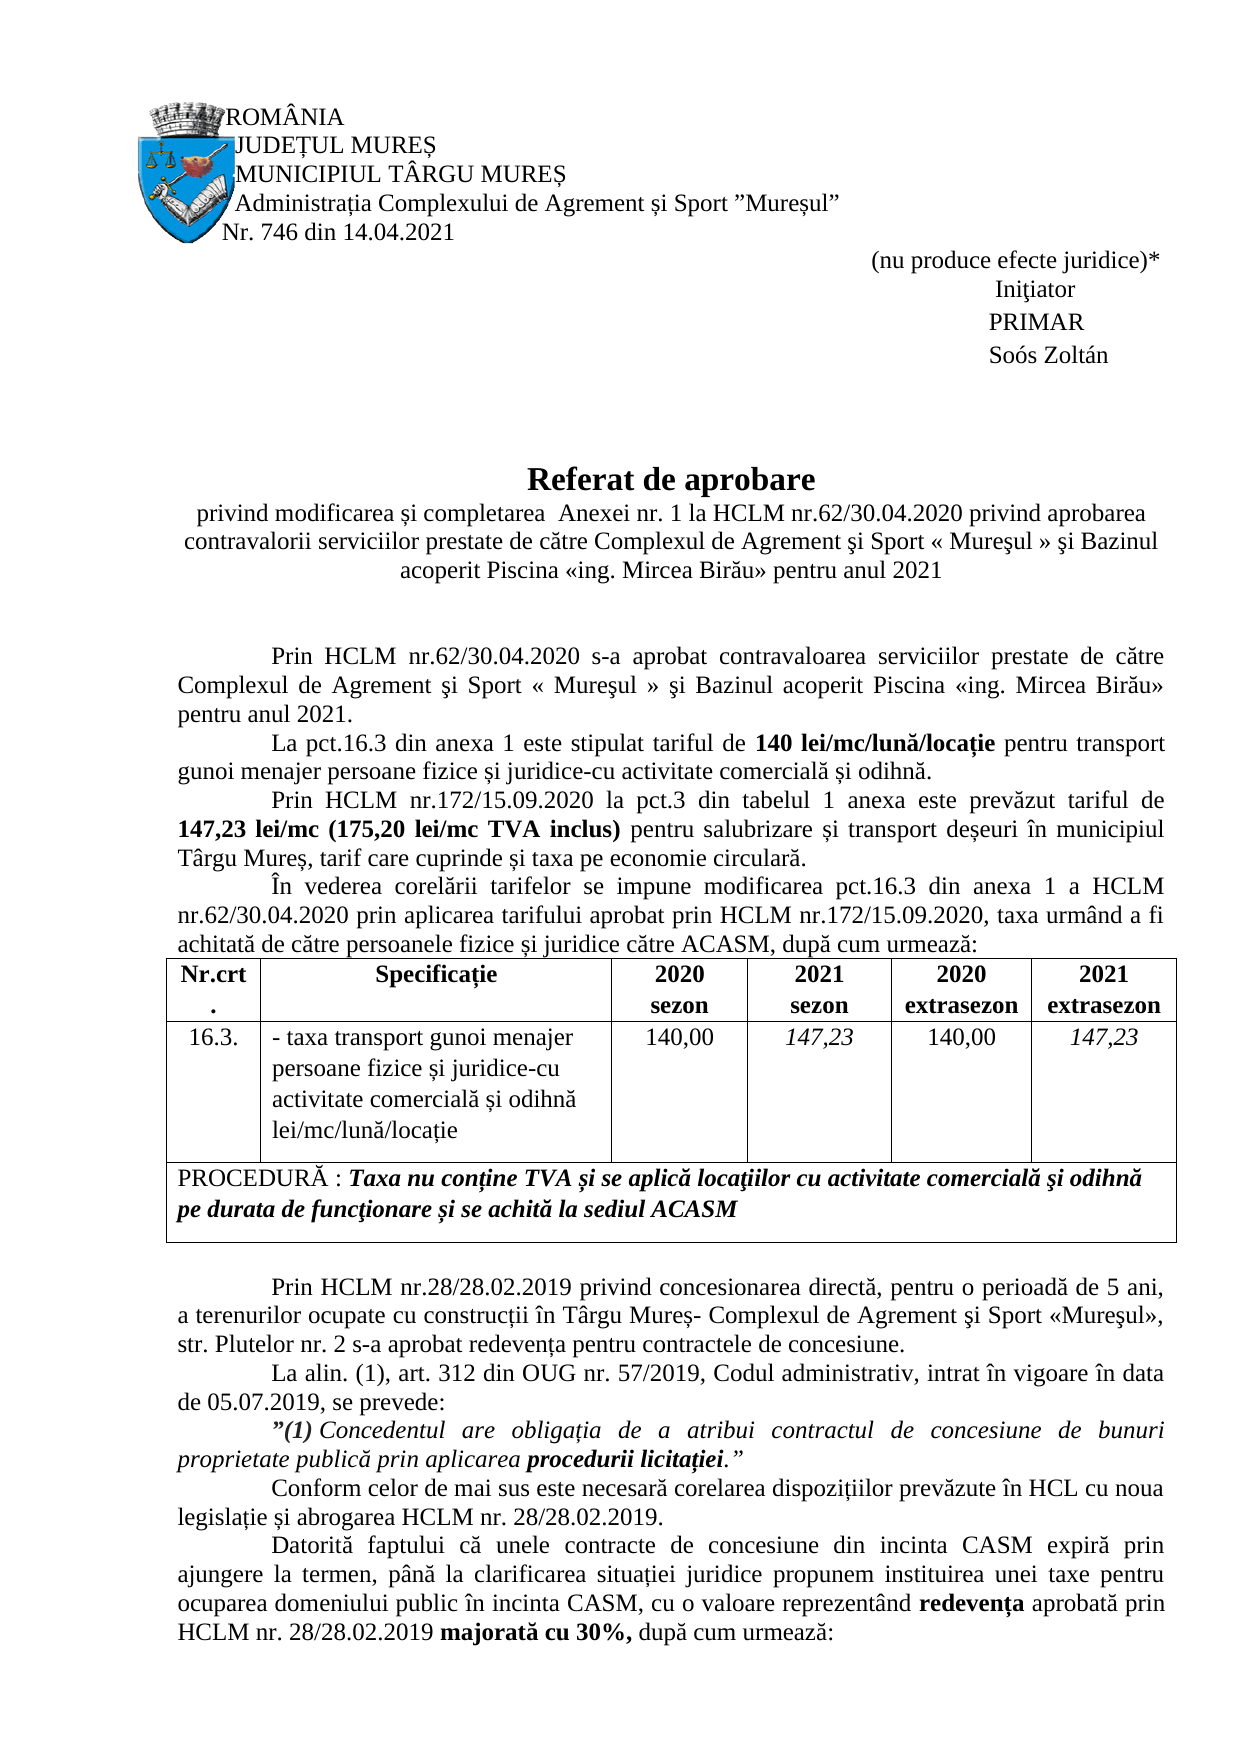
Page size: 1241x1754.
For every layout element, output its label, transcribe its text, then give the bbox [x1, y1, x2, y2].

text Prin HCLM nr.28/28.02.2019 privind concesionarea directă, pentru o perioadă de 5 ani, a terenurilor ocupate cu construcții în Târgu Mureș- Complexul de Agrement şi Sport «Mureşul», str. Plutelor nr. 2 s-a aprobat redevența pentru contractele de concesiune. [177, 1272, 1165, 1358]
text Iniţiator [915, 274, 1165, 303]
text Administrația Complexului de Agrement și Sport ”Mureșul” [222, 188, 1165, 217]
table_cell 16.3. [167, 1022, 260, 1162]
text Prin HCLM nr.172/15.09.2020 la pct.3 din tabelul 1 anexa este prevăzut tariful de 147,23 lei/mc (175,20 lei/mc TVA inclus) pentru salubrizare și transport deșeuri în municipiul Târgu Mureș, tarif care cuprinde și taxa pe economie circulară. [177, 785, 1165, 871]
text Conform celor de mai sus este necesară corelarea dispozițiilor prevăzute în HCL cu noua legislație și abrogarea HCLM nr. 28/28.02.2019. [177, 1473, 1165, 1530]
text Nr. 746 din 14.04.2021 [177, 217, 1165, 245]
table_header Nr.crt. [167, 959, 260, 1021]
text În vederea corelării tarifelor se impune modificarea pct.16.3 din anexa 1 a HCLM nr.62/30.04.2020 prin aplicarea tarifului aprobat prin HCLM nr.172/15.09.2020, taxa urmând a fi achitată de către persoanele fizice și juridice către ACASM, după cum urmează: [177, 871, 1165, 958]
text Soós Zoltán [177, 340, 1165, 369]
text ROMÂNIA [211, 102, 1165, 130]
text JUDEȚUL MUREȘ [218, 130, 1165, 159]
table_cell 147,23 [1032, 1022, 1176, 1162]
table_cell 140,00 [612, 1022, 747, 1162]
text (nu produce efecte juridice)* [177, 245, 1165, 274]
table_header 2021 extrasezon [1032, 959, 1176, 1021]
text Referat de aprobare [177, 459, 1165, 498]
text La pct.16.3 din anexa 1 este stipulat tariful de 140 lei/mc/lună/locație pentru transport gunoi menajer persoane fizice și juridice-cu activitate comercială și odihnă. [177, 728, 1165, 785]
text La alin. (1), art. 312 din OUG nr. 57/2019, Codul administrativ, intrat în vigoare în data de 05.07.2019, se prevede: [177, 1358, 1165, 1415]
text Prin HCLM nr.62/30.04.2020 s-a aprobat contravaloarea serviciilor prestate de către Complexul de Agrement şi Sport « Mureşul » şi Bazinul acoperit Piscina «ing. Mircea Birău» pentru anul 2021. [177, 641, 1165, 728]
table_header 2020 sezon [612, 959, 747, 1021]
table_cell 147,23 [748, 1022, 891, 1162]
text Datorită faptului că unele contracte de concesiune din incinta CASM expiră prin ajungere la termen, până la clarificarea situației juridice propunem instituirea unei taxe pentru ocuparea domeniului public în incinta CASM, cu o valoare reprezentând redevența aprobată prin HCLM nr. 28/28.02.2019 majorată cu 30%, după cum urmează: [177, 1530, 1165, 1645]
text privind modificarea și completarea Anexei nr. 1 la HCLM nr.62/30.04.2020 privind aprobarea contravalorii serviciilor prestate de către Complexul de Agrement şi Sport « Mureşul » şi Bazinul acoperit Piscina «ing. Mircea Birău» pentru anul 2021 [177, 498, 1165, 584]
table_cell 140,00 [892, 1022, 1031, 1162]
text ”(1) Concedentul are obligația de a atribui contractul de concesiune de bunuri proprietate publică prin aplicarea procedurii licitației.” [177, 1415, 1165, 1473]
table_cell - taxa transport gunoi menajer persoane fizice și juridice-cu activitate comercială și odihnă lei/mc/lună/locație [261, 1022, 611, 1162]
table_header 2021 sezon [748, 959, 891, 1021]
text MUNICIPIUL TÂRGU MUREȘ [233, 159, 1165, 188]
table_cell PROCEDURĂ : Taxa nu conține TVA și se aplică locaţiilor cu activitate comercială şi odihnă pe durata de funcţionare și se achită la sediul ACASM [167, 1163, 1176, 1242]
text PRIMAR [915, 307, 1165, 336]
table_header Specificație [261, 959, 611, 1021]
table_header 2020 extrasezon [892, 959, 1031, 1021]
